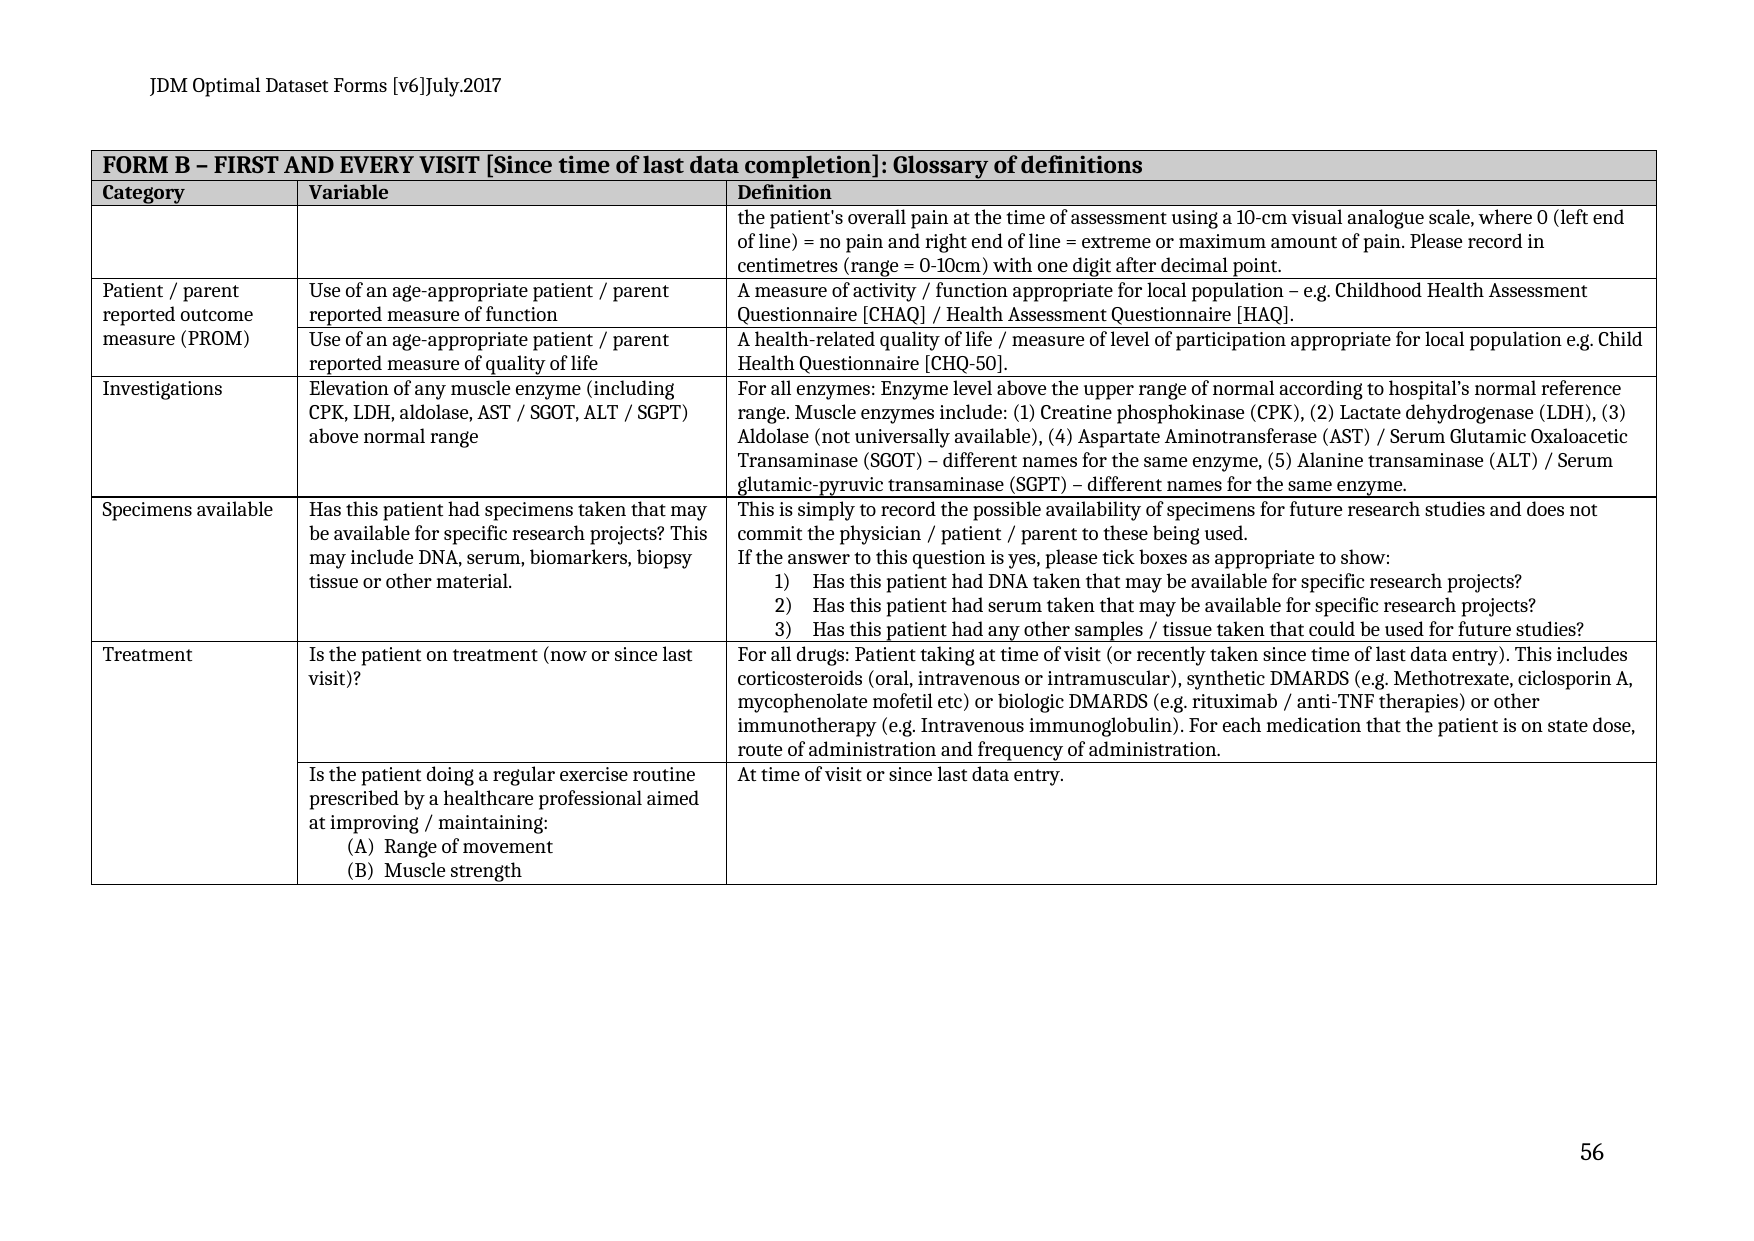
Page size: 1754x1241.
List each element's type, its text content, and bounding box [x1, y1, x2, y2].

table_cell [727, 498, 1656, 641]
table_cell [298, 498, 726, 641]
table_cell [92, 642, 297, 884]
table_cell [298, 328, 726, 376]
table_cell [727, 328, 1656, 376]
table_cell Variable [298, 181, 726, 205]
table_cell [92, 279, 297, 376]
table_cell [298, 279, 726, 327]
table_cell Definition [727, 181, 1656, 205]
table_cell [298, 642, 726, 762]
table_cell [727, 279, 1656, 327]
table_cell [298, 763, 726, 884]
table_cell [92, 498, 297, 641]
table_cell Category [92, 181, 297, 205]
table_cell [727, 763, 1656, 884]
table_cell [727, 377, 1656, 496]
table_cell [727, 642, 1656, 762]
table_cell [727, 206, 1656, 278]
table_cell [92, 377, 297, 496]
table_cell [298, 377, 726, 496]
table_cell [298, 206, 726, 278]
table_header FORM B – FIRST AND EVERY VISIT [Since time of last data completion]: Glossary of definitions [92, 151, 1656, 180]
